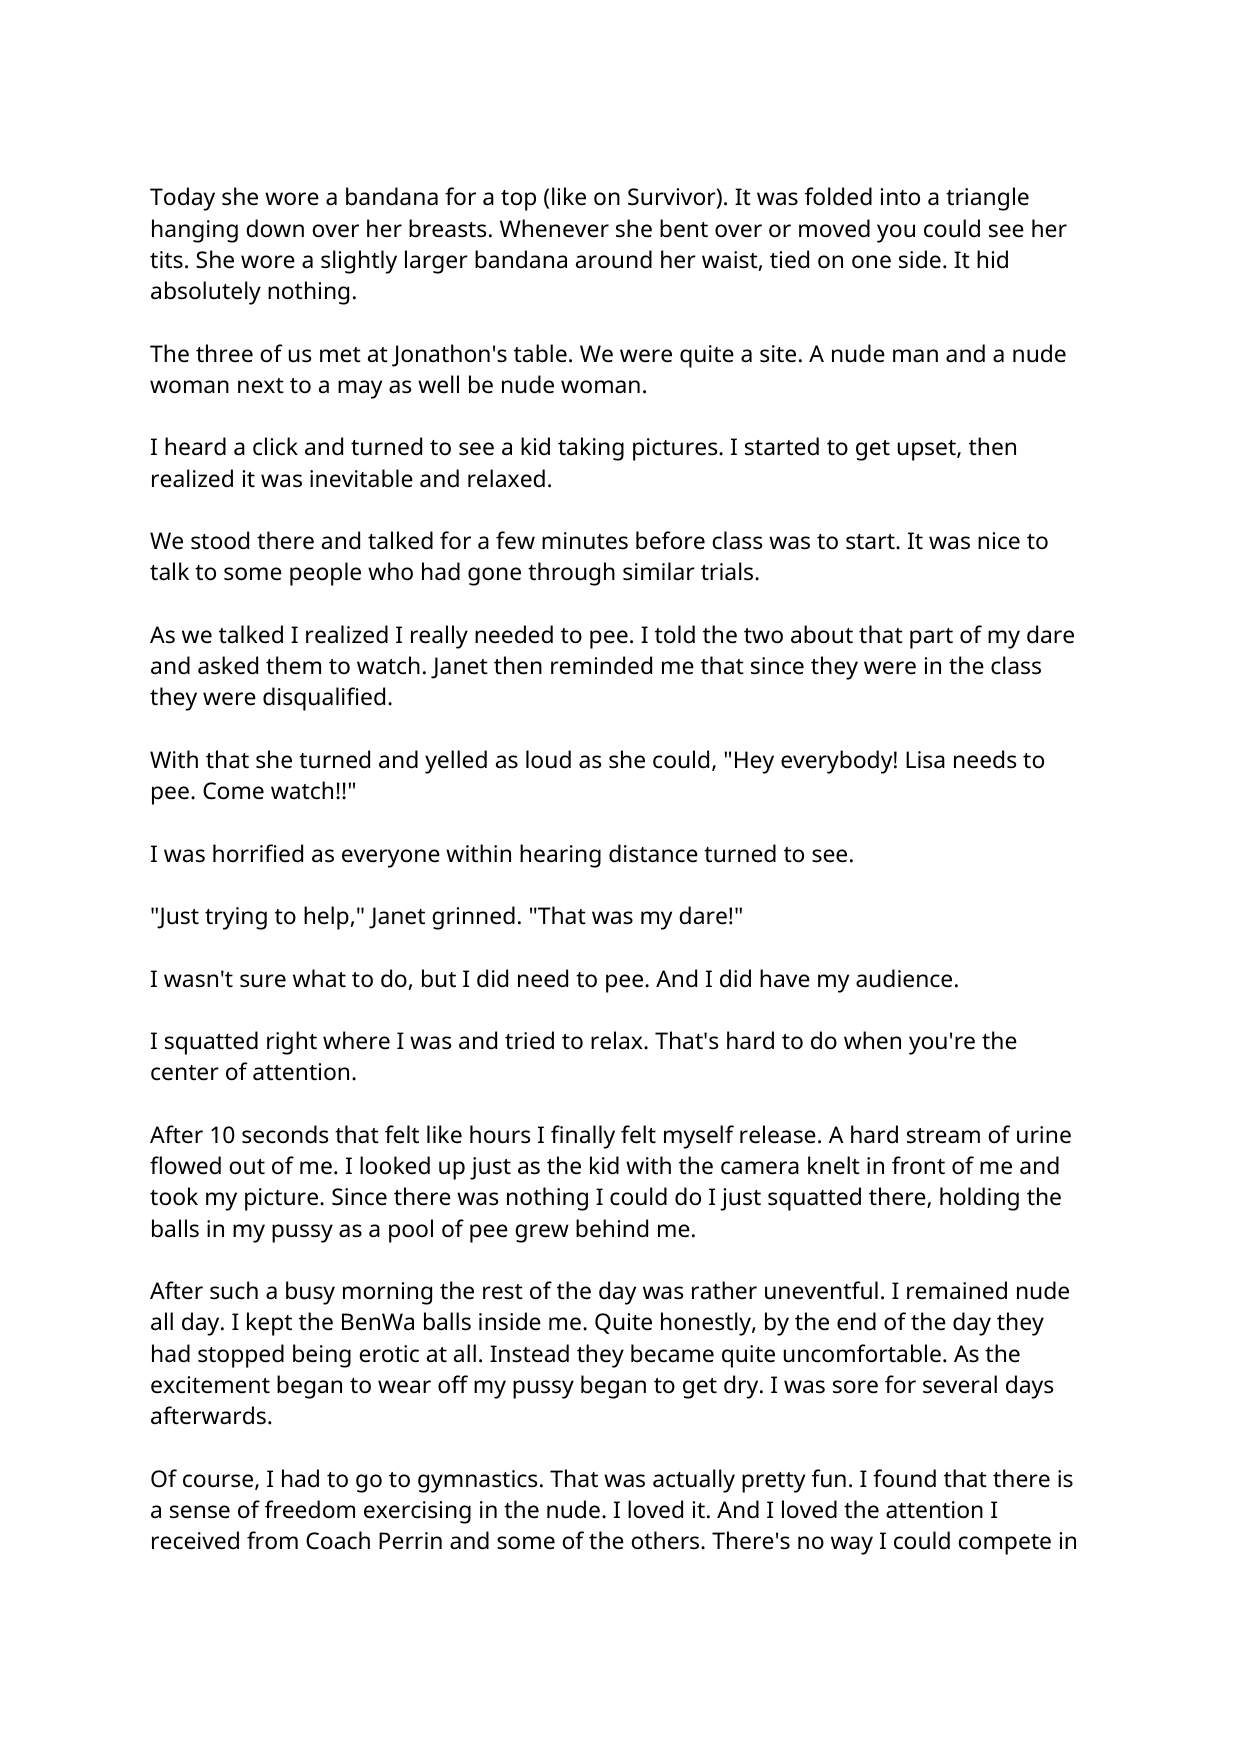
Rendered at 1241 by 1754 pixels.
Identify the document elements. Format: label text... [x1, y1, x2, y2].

text Today she wore a bandana for a top (like on Survivor). It was folded into a triangle hanging down over her breasts. Whenever she bent over or moved you could see her tits. She wore a slightly larger bandana around her waist, tied on one side. It hid absolutely nothing. [150, 181, 1090, 306]
text I squatted right where I was and tried to relax. That's hard to do when you're the center of attention. [150, 1025, 1090, 1087]
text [150, 1462, 1090, 1556]
text I was horrified as everyone within hearing distance turned to see. [150, 837, 1090, 869]
text We stood there and talked for a few minutes before class was to start. It was nice to talk to some people who had gone through similar trials. [150, 525, 1090, 587]
text After such a busy morning the rest of the day was rather uneventful. I remained nude all day. I kept the BenWa balls inside me. Quite honestly, by the end of the day they had stopped being erotic at all. Instead they became quite uncomfortable. As the excitement began to wear off my pussy began to get dry. I was sore for several days afterwards. [150, 1275, 1090, 1431]
text "Just trying to help," Janet grinned. "That was my dare!" [150, 900, 1090, 931]
text After 10 seconds that felt like hours I finally felt myself release. A hard stream of urine flowed out of me. I looked up just as the kid with the camera knelt in front of me and took my picture. Since there was nothing I could do I just squatted there, holding the balls in my pussy as a pool of pee grew behind me. [150, 1119, 1090, 1244]
text I heard a click and turned to see a kid taking pictures. I started to get upset, then realized it was inevitable and relaxed. [150, 431, 1090, 494]
text With that she turned and yelled as loud as she could, "Hey everybody! Lisa needs to pee. Come watch!!" [150, 744, 1090, 806]
text I wasn't sure what to do, but I did need to pee. And I did have my audience. [150, 962, 1090, 994]
text The three of us met at Jonathon's table. We were quite a site. A nude man and a nude woman next to a may as well be nude woman. [150, 337, 1090, 400]
text As we talked I realized I really needed to pee. I told the two about that part of my dare and asked them to watch. Janet then reminded me that since they were in the class they were disqualified. [150, 619, 1090, 712]
